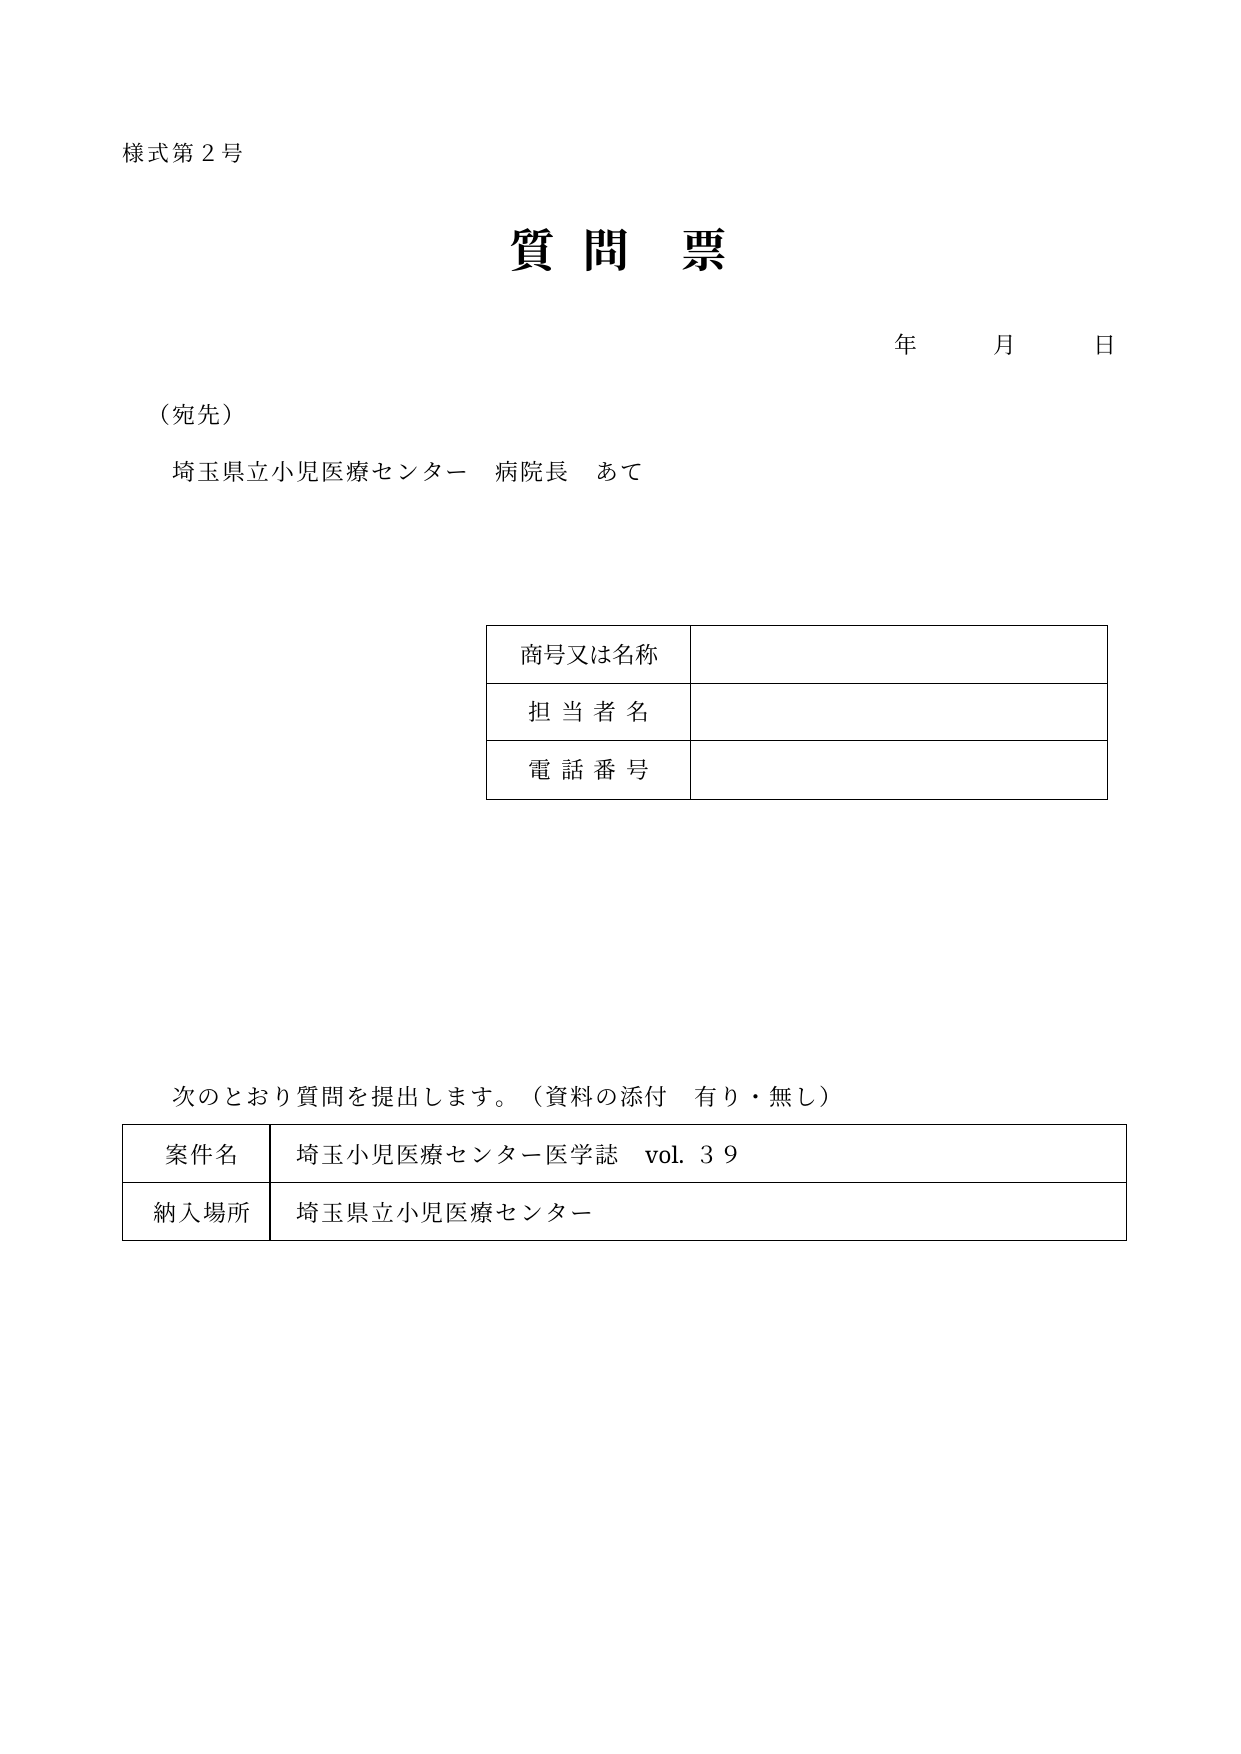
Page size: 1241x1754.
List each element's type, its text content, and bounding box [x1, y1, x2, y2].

table_header 埼玉小児医療センター医学誌 vol.３９ [271, 1125, 1126, 1182]
text 様式第２号 [122, 123, 1118, 180]
table_cell [691, 741, 1107, 799]
title 年 月 日 [122, 316, 1118, 372]
table_header [691, 626, 1107, 683]
table_header 案件名 [123, 1125, 269, 1182]
text （宛先） [122, 385, 1118, 442]
text 次のとおり質問を提出します。（資料の添付 有り・無し） [122, 1067, 1118, 1124]
text 埼玉県立小児医療センター 病院長 あて [122, 442, 1118, 499]
title 質問票 [122, 205, 1118, 291]
table_cell 電話番号 [487, 741, 690, 799]
table_cell 納入場所 [123, 1183, 269, 1240]
table_cell 担当者名 [487, 684, 690, 740]
table_cell [691, 684, 1107, 740]
table_cell 埼玉県立小児医療センター [271, 1183, 1126, 1240]
table_header 商号又は名称 [487, 626, 690, 683]
